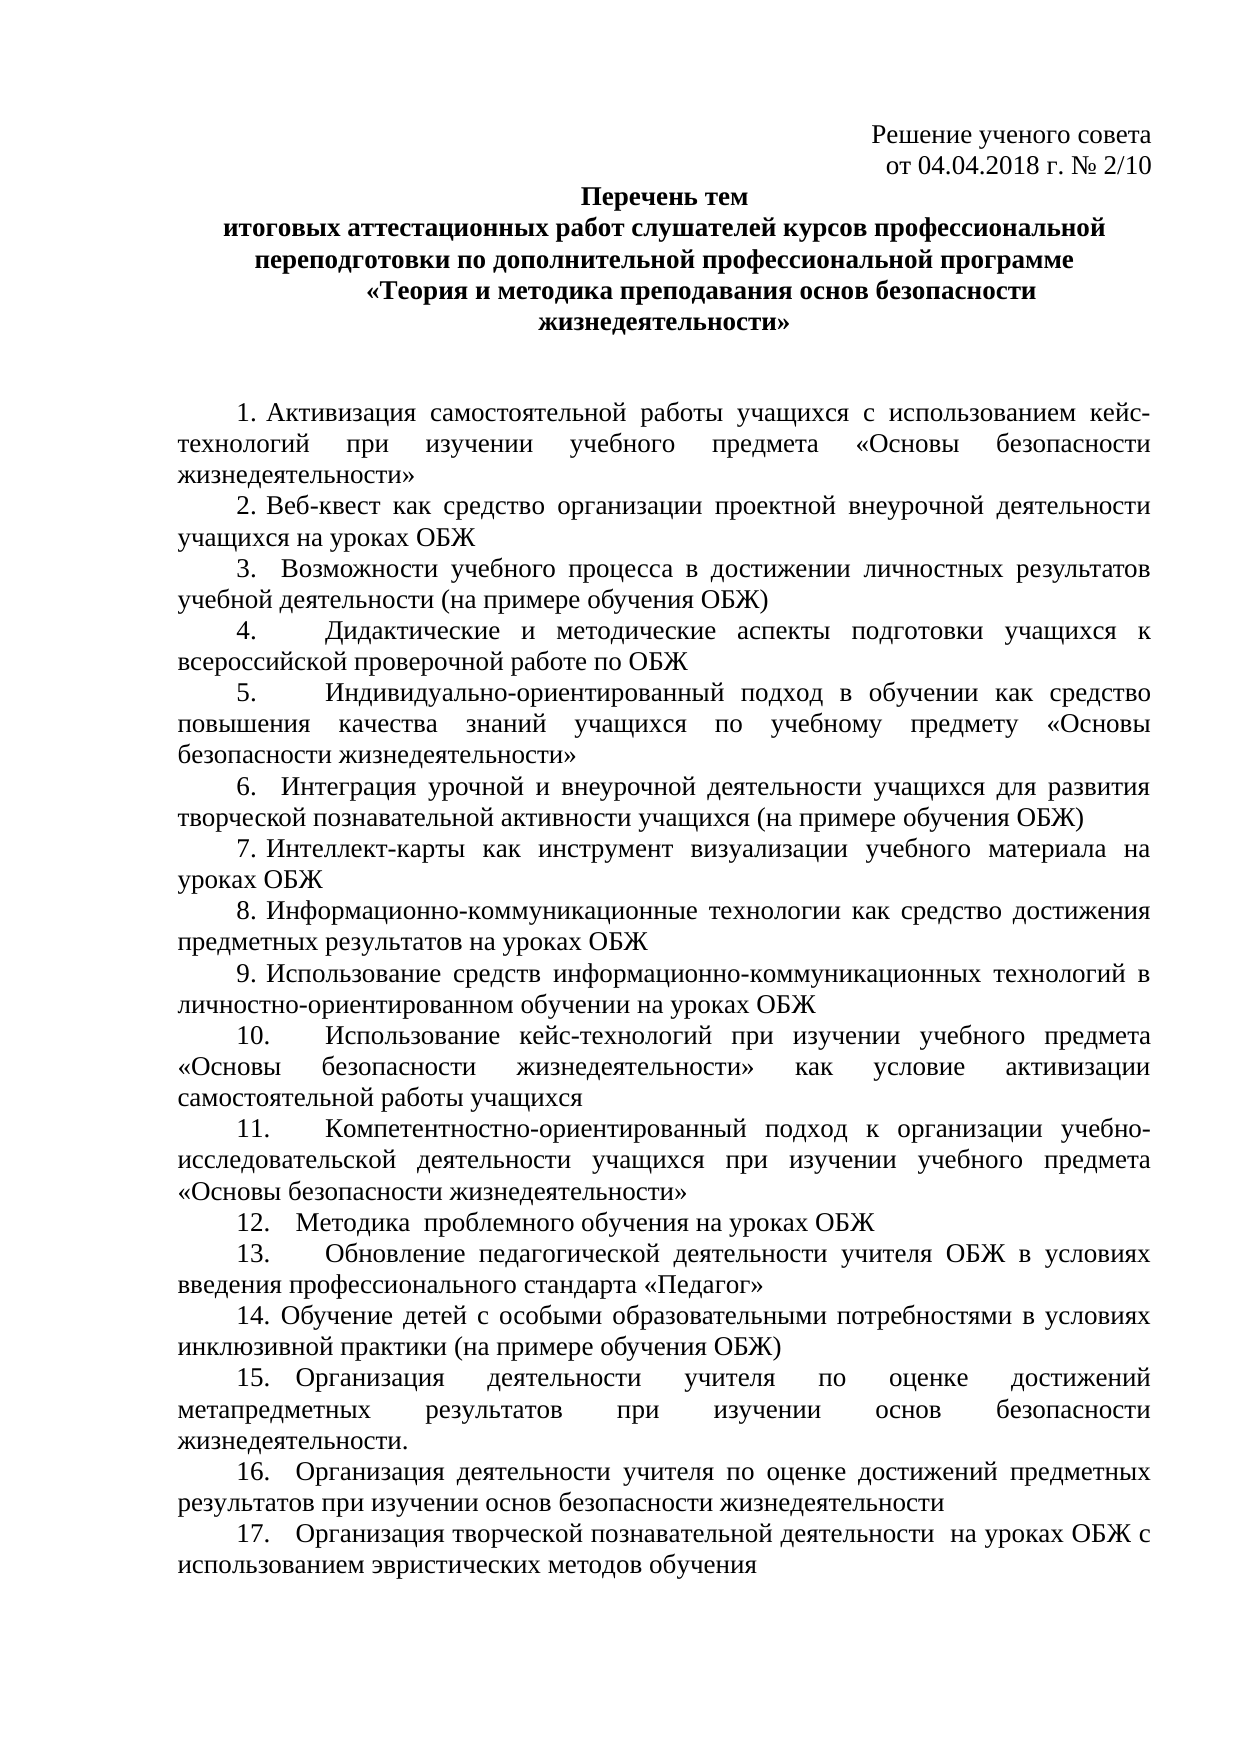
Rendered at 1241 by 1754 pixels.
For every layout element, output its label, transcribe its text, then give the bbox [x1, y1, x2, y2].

list Интеллект-карты как инструмент визуализации учебного материала на уроках ОБЖ [177, 832, 1152, 894]
list Информационно-коммуникационные технологии как средство достижения предметных результатов на уроках ОБЖ [177, 894, 1152, 957]
text Перечень тем [177, 180, 1152, 212]
list Дидактические и методические аспекты подготовки учащихся к всероссийской проверочной работе по ОБЖ [177, 614, 1152, 676]
list Интеграция урочной и внеурочной деятельности учащихся для развития творческой познавательной активности учащихся (на примере обучения ОБЖ) [177, 770, 1152, 832]
list Возможности учебного процесса в достижении личностных результатов учебной деятельности (на примере обучения ОБЖ) [177, 552, 1152, 614]
text от 04.04.2018 г. № 2/10 [177, 149, 1152, 180]
text «Теория и методика преподавания основ безопасности жизнедеятельности» [177, 274, 1152, 336]
list Компетентностно-ориентированный подход к организации учебно-исследовательской деятельности учащихся при изучении учебного предмета «Основы безопасности жизнедеятельности» [177, 1112, 1152, 1206]
list Организация творческой познавательной деятельности на уроках ОБЖ с использованием эвристических методов обучения [177, 1517, 1152, 1579]
list Методика проблемного обучения на уроках ОБЖ [177, 1206, 1152, 1237]
list Индивидуально-ориентированный подход в обучении как средство повышения качества знаний учащихся по учебному предмету «Основы безопасности жизнедеятельности» [177, 676, 1152, 770]
list Обучение детей с особыми образовательными потребностями в условиях инклюзивной практики (на примере обучения ОБЖ) [177, 1299, 1152, 1362]
list Организация деятельности учителя по оценке достижений предметных результатов при изучении основ безопасности жизнедеятельности [177, 1455, 1152, 1517]
list Активизация самостоятельной работы учащихся с использованием кейс-технологий при изучении учебного предмета «Основы безопасности жизнедеятельности» [177, 396, 1152, 489]
list Использование кейс-технологий при изучении учебного предмета «Основы безопасности жизнедеятельности» как условие активизации самостоятельной работы учащихся [177, 1019, 1152, 1112]
list Организация деятельности учителя по оценке достижений метапредметных результатов при изучении основ безопасности жизнедеятельности. [177, 1362, 1152, 1455]
text Решение ученого совета [177, 118, 1152, 149]
list Веб-квест как средство организации проектной внеурочной деятельности учащихся на уроках ОБЖ [177, 489, 1152, 552]
text итоговых аттестационных работ слушателей курсов профессиональной переподготовки по дополнительной профессиональной программе [177, 212, 1152, 274]
list Обновление педагогической деятельности учителя ОБЖ в условиях введения профессионального стандарта «Педагог» [177, 1237, 1152, 1299]
list Использование средств информационно-коммуникационных технологий в личностно-ориентированном обучении на уроках ОБЖ [177, 957, 1152, 1019]
